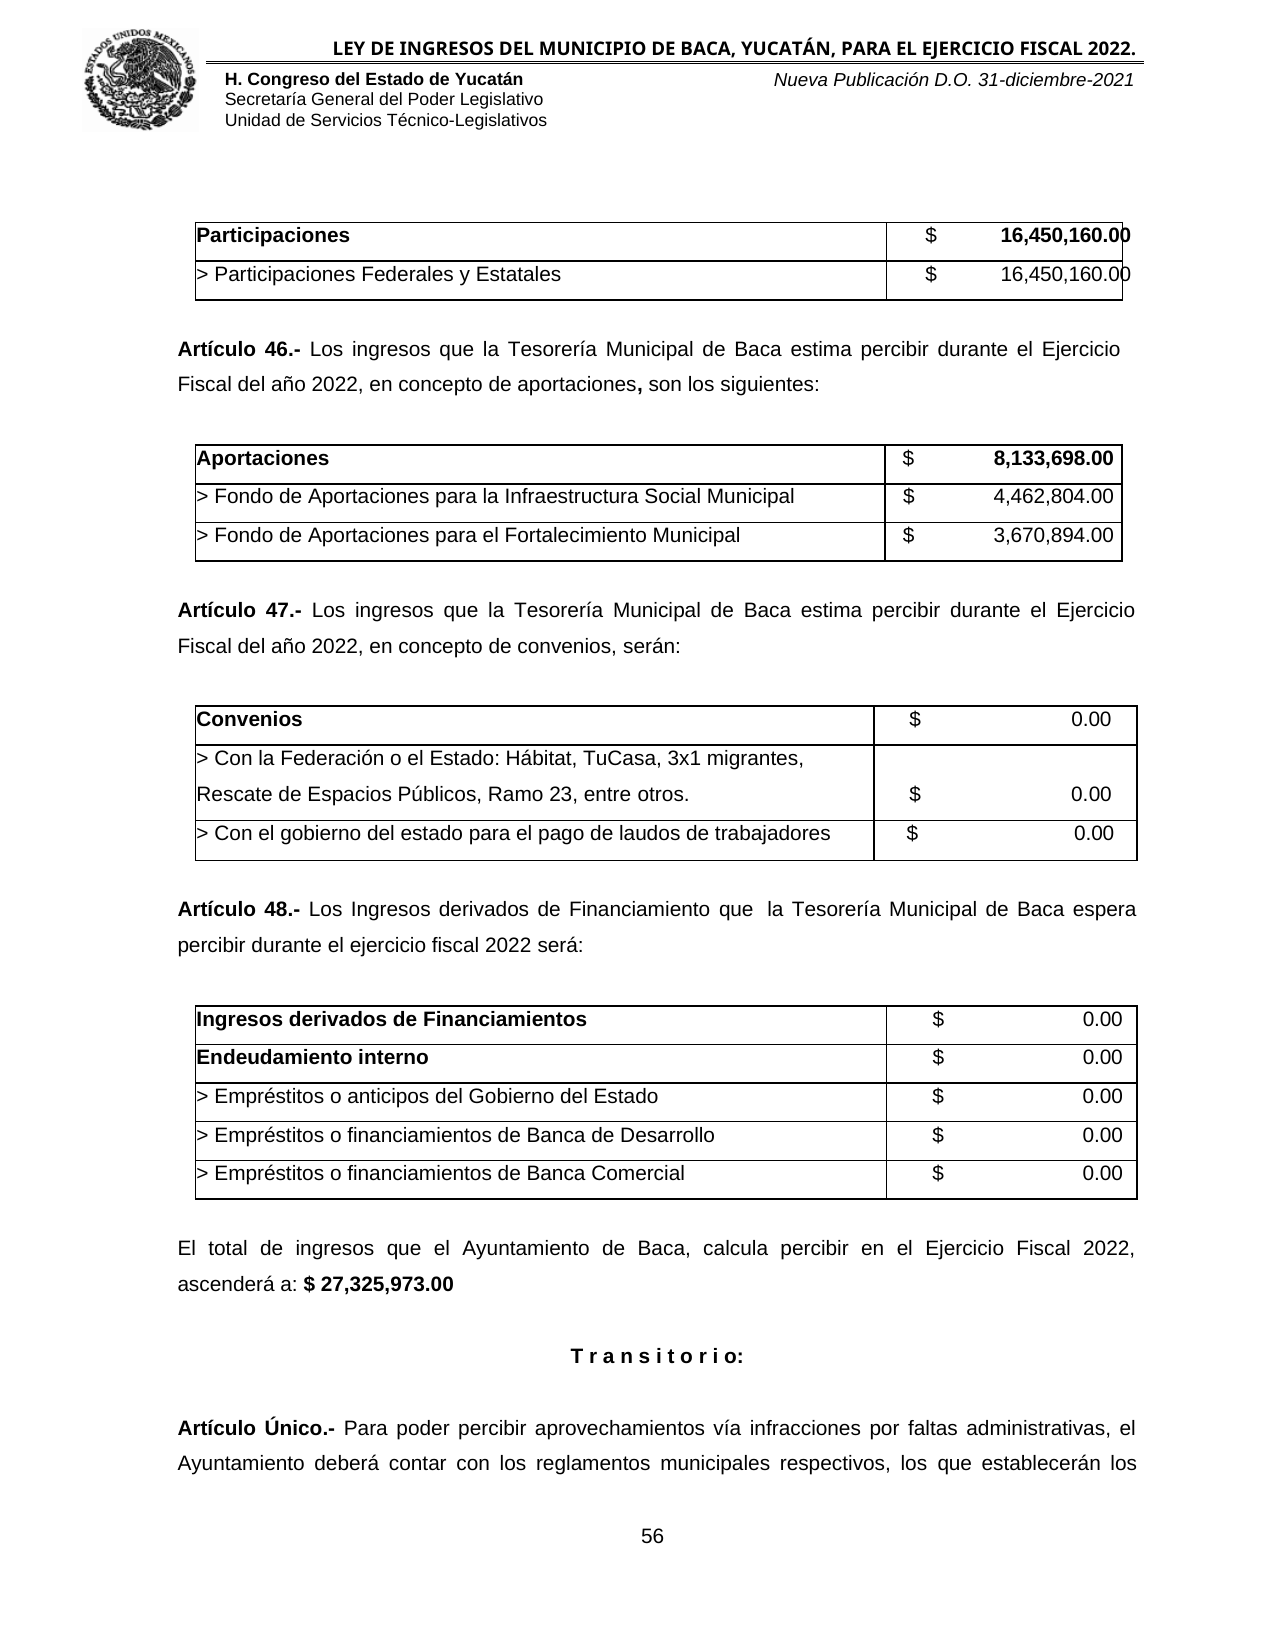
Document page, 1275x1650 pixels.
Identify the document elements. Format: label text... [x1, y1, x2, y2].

table_cell $ 0.00 [887, 1122, 1136, 1159]
table_header Participaciones [196, 223, 886, 260]
table_cell > Empréstitos o financiamientos de Banca de Desarrollo [196, 1122, 886, 1159]
table_cell > Con el gobierno del estado para el pago de laudos de trabajadores [196, 821, 873, 859]
table_header $ 0.00 [887, 1007, 1136, 1043]
table_header Aportaciones [196, 446, 884, 483]
table_header $ 0.00 [875, 707, 1136, 744]
table_cell Endeudamiento interno [196, 1045, 886, 1082]
table_cell > Con la Federación o el Estado: Hábitat, TuCasa, 3x1 migrantes, Rescate de Espacios Públicos, Ramo 23, entre otros. [196, 746, 873, 820]
table_cell $ 3,670,894.00 [886, 523, 1121, 560]
table_header Convenios [196, 707, 873, 744]
text Artículo 48.- Los Ingresos derivados de Financiamiento que la Tesorería Municipal de Baca espera percibir durante el ejercicio fiscal 2022 será: [177, 897, 1137, 957]
table_cell > Empréstitos o anticipos del Gobierno del Estado [196, 1084, 886, 1121]
table_cell $ 0.00 [887, 1084, 1136, 1121]
text Artículo 47.- Los ingresos que la Tesorería Municipal de Baca estima percibir durante el Ejercicio Fiscal del año 2022, en concepto de convenios, serán: [177, 598, 1137, 657]
table_header Ingresos derivados de Financiamientos [196, 1007, 886, 1043]
table_cell $ 0.00 [887, 1045, 1136, 1082]
table_cell $ 16,450,160.00 [887, 262, 1122, 299]
subtitle T r a n s i t o r i o: [177, 1343, 1137, 1367]
table_cell $ 0.00 [887, 1161, 1136, 1198]
text Artículo 46.- Los ingresos que la Tesorería Municipal de Baca estima percibir durante el Ejercicio Fiscal del año 2022, en concepto de aportaciones, son los siguientes: [177, 336, 1122, 396]
table_cell > Fondo de Aportaciones para el Fortalecimiento Municipal [196, 523, 884, 560]
table_cell > Participaciones Federales y Estatales [196, 262, 886, 299]
table_cell > Fondo de Aportaciones para la Infraestructura Social Municipal [196, 485, 884, 521]
text El total de ingresos que el Ayuntamiento de Baca, calcula percibir en el Ejercicio Fiscal 2022, ascenderá a: $ 27,325,973.00 [177, 1236, 1137, 1296]
table_cell > Empréstitos o financiamientos de Banca Comercial [196, 1161, 886, 1198]
table_header $ 16,450,160.00 [887, 223, 1122, 260]
table_cell $ 4,462,804.00 [886, 485, 1121, 521]
table_header $ 8,133,698.00 [886, 446, 1121, 483]
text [177, 1415, 1137, 1475]
table_cell $ 0.00 [875, 746, 1136, 820]
table_cell $ 0.00 [875, 821, 1136, 859]
